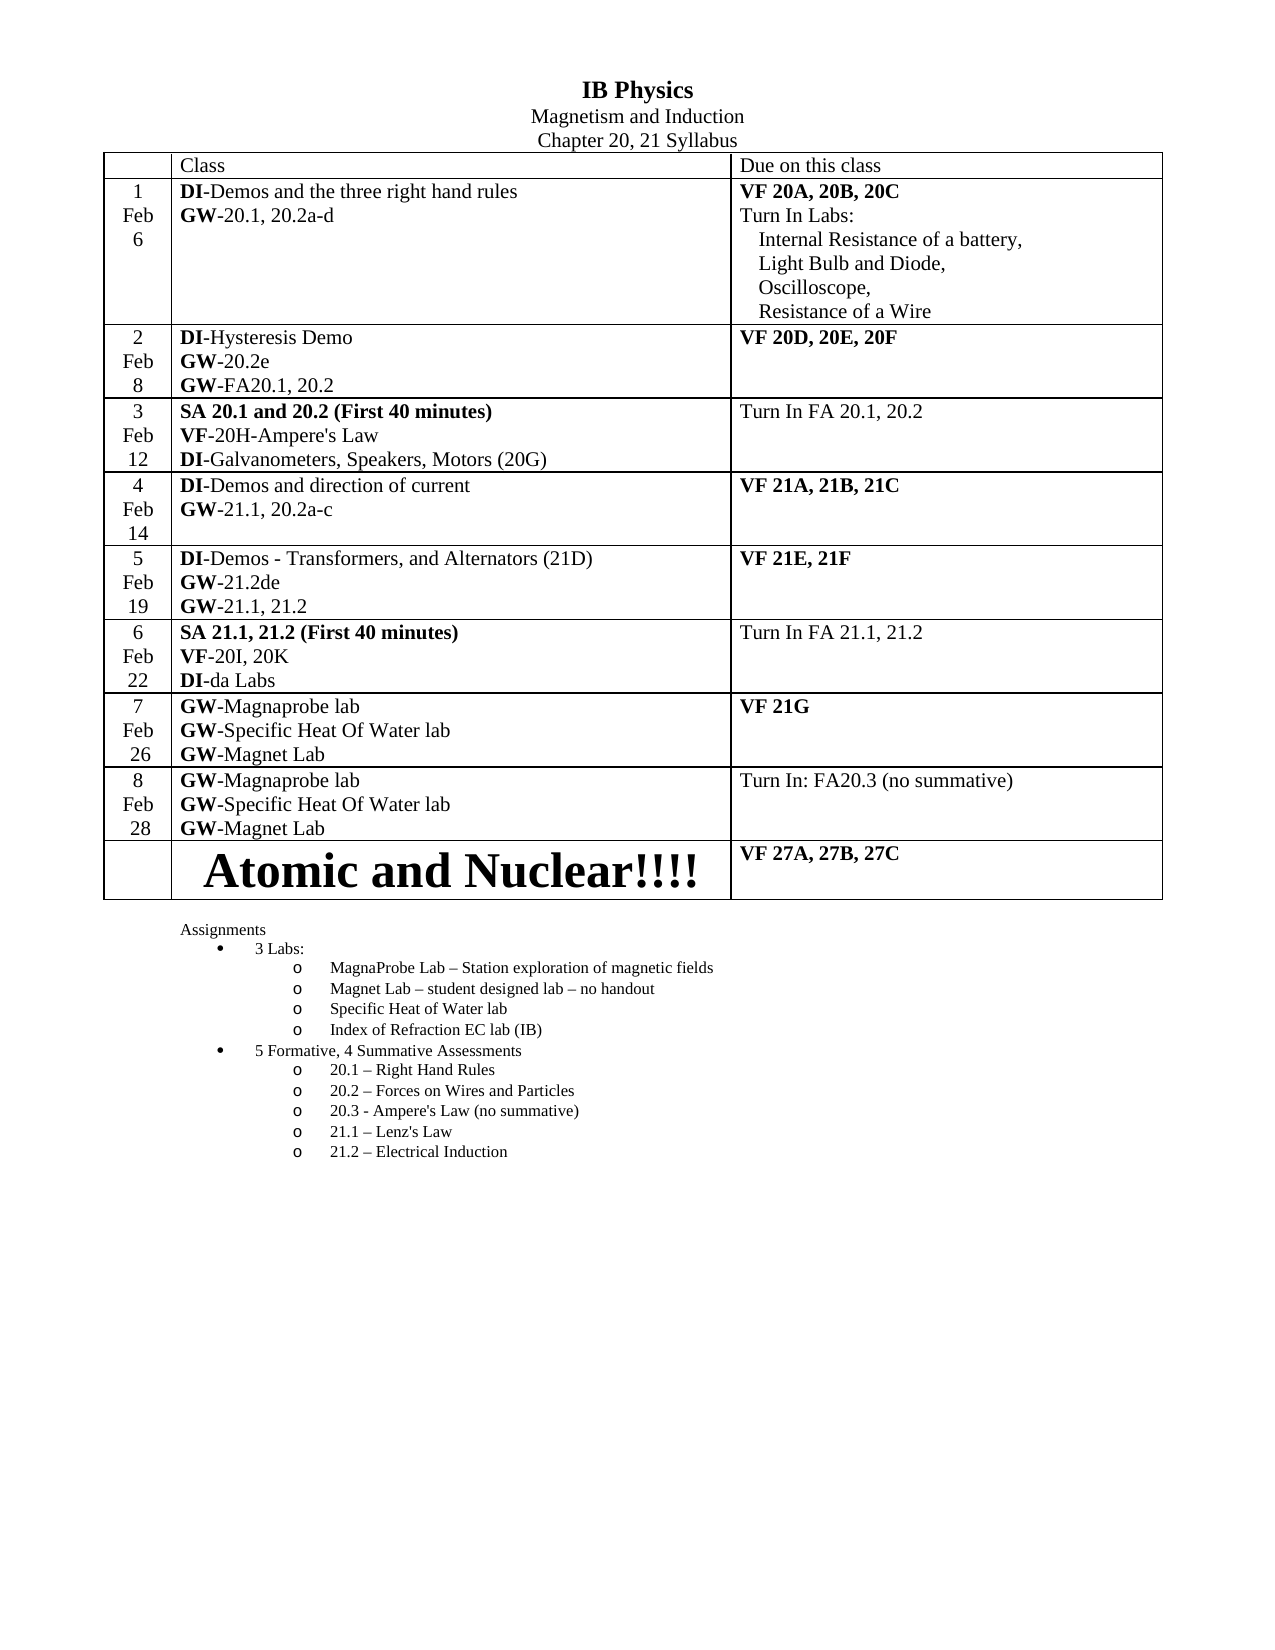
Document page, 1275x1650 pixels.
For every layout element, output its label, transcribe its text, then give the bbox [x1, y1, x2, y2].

table_cell Turn In: FA20.3 (no summative) [732, 768, 1162, 840]
text Chapter 20, 21 Syllabus [112, 128, 1162, 152]
table_cell VF 21E, 21F [732, 546, 1162, 618]
table_cell VF 27A, 27B, 27C [732, 841, 1162, 899]
table_cell 7 Feb 26 [105, 694, 171, 766]
table_cell GW-Magnaprobe lab GW-Specific Heat Of Water lab GW-Magnet Lab [172, 768, 730, 840]
table_cell Turn In FA 21.1, 21.2 [732, 620, 1162, 692]
table_cell Assignments 3 Labs: MagnaProbe Lab – Station exploration of magnetic fields Magnet Lab – student designed lab – no handout Specific Heat of Water lab Index of Refraction EC lab (IB) 5 Formative, 4 Summative Assessments 20.1 – Right Hand Rules 20.2 – Forces on Wires and Particles 20.3 - Ampere's Law (no summative) 21.1 – Lenz's Law 21.2 – Electrical Induction [171, 900, 848, 1201]
table_cell VF 20D, 20E, 20F [732, 325, 1162, 397]
table_cell SA 20.1 and 20.2 (First 40 minutes) VF-20H-Ampere's Law DI-Galvanometers, Speakers, Motors (20G) [172, 399, 730, 471]
table_cell DI-Demos - Transformers, and Alternators (21D) GW-21.2de GW-21.1, 21.2 [172, 546, 730, 618]
table_cell DI-Demos and the three right hand rules GW-20.1, 20.2a-d [172, 179, 730, 323]
table_cell Atomic and Nuclear!!!! [172, 841, 730, 899]
table_cell 2 Feb 8 [105, 325, 171, 397]
table_cell SA 21.1, 21.2 (First 40 minutes) VF-20I, 20K DI-da Labs [172, 620, 730, 692]
table_cell DI-Demos and direction of current GW-21.1, 20.2a-c [172, 473, 730, 545]
table_cell VF 20A, 20B, 20C Turn In Labs: Internal Resistance of a battery, Light Bulb and Diode, Oscilloscope, Resistance of a Wire [732, 179, 1162, 323]
table_cell GW-Magnaprobe lab GW-Specific Heat Of Water lab GW-Magnet Lab [172, 694, 730, 766]
table_cell VF 21G [732, 694, 1162, 766]
table_cell 4 Feb 14 [105, 473, 171, 545]
table_header Class [172, 153, 731, 177]
table_header Due on this class [732, 153, 1162, 177]
table_cell 5 Feb 19 [105, 546, 171, 618]
table_cell VF 21A, 21B, 21C [732, 473, 1162, 545]
table_cell 1 Feb 6 [105, 179, 171, 323]
title IB Physics [112, 75, 1162, 104]
table_header [105, 153, 171, 177]
table_cell Turn In FA 20.1, 20.2 [732, 399, 1162, 471]
table_cell 6 Feb 22 [105, 620, 171, 692]
text Magnetism and Induction [112, 104, 1162, 128]
table_cell [105, 841, 171, 899]
table_cell 8 Feb 28 [105, 768, 171, 840]
table_cell DI-Hysteresis Demo GW-20.2e GW-FA20.1, 20.2 [172, 325, 730, 397]
table_cell 3 Feb 12 [105, 399, 171, 471]
